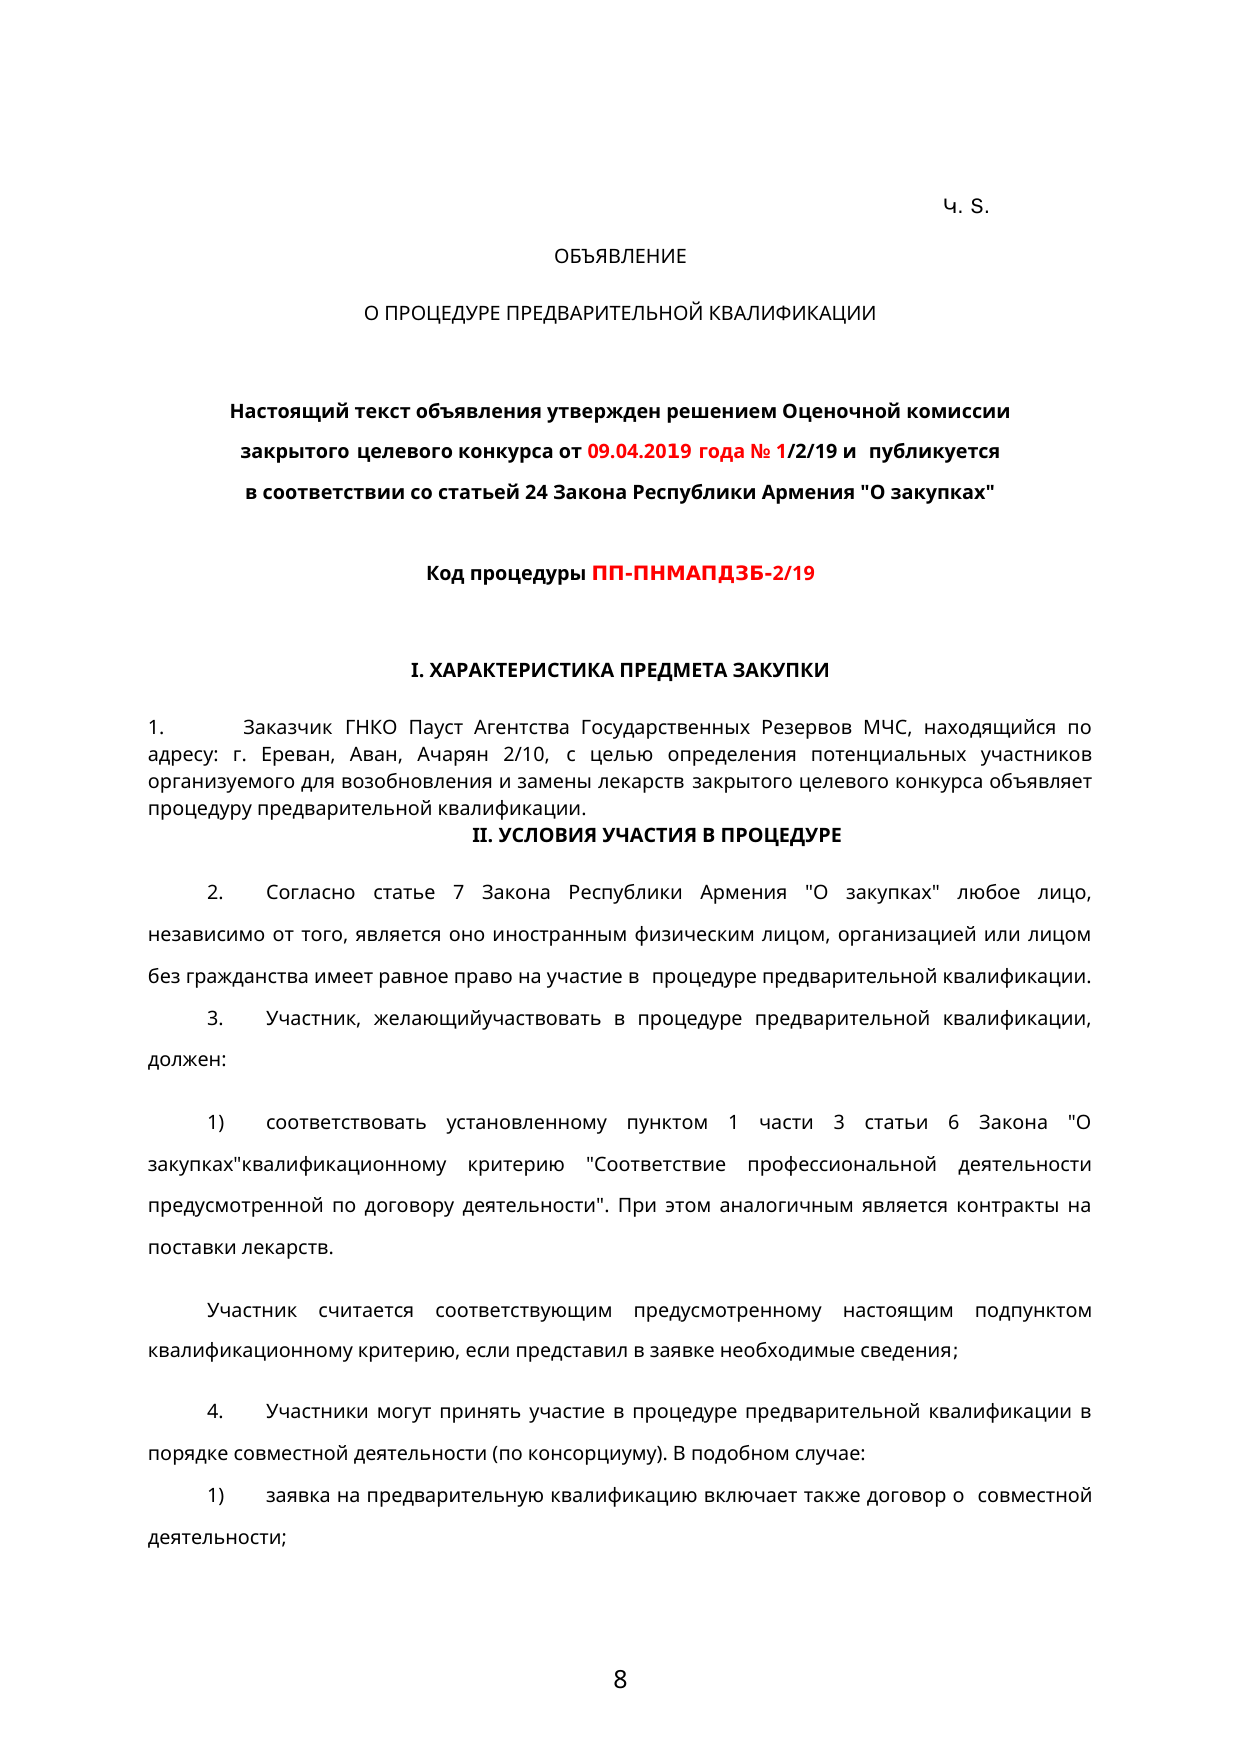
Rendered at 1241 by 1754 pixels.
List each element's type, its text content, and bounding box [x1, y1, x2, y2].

text 1) соответствовать установленному пунктом 1 части 3 статьи 6 Закона "О закупках"квалификационному критерию "Соответствие профессиональной деятельности предусмотренной по договору деятельности". При этом аналогичным является контракты на поставки лекарств. [148, 1108, 1092, 1261]
text ОБЪЯВЛЕНИЕ [207, 242, 1034, 269]
text 4. Участники могут принять участие в процедуре предварительной квалификации в порядке совместной деятельности (по консорциуму). В подобном случае: [148, 1398, 1092, 1467]
text Կ. Տ. [148, 195, 1092, 218]
text I. ХАРАКТЕРИСТИКА ПРЕДМЕТА ЗАКУПКИ [207, 656, 1034, 683]
text О ПРОЦЕДУРЕ ПРЕДВАРИТЕЛЬНОЙ КВАЛИФИКАЦИИ [207, 299, 1034, 326]
text Код процедуры ПП-ПНМАПДЗБ-2/19 [207, 559, 1034, 586]
text 2. Согласно статье 7 Закона Республики Армения "О закупках" любое лицо, независимо от того, является оно иностранным физическим лицом, организацией или лицом без гражданства имеет равное право на участие в процедуре предварительной квалификации. [148, 878, 1092, 989]
text Участник считается соответствующим предусмотренному настоящим подпунктом квалификационному критерию, если представил в заявке необходимые сведения; [148, 1296, 1092, 1363]
text 1. Заказчик ГНКО Пауст Агентства Государственных Резервов МЧС, находящийся по адресу: г. Ереван, Аван, Ачарян 2/10, с целью определения потенциальных участников организуемого для возобновления и замены лекарств закрытого целевого конкурса объявляет процедуру предварительной квалификации. [148, 713, 1092, 821]
text в соответствии со статьей 24 Закона Республики Армения "О закупках" [207, 478, 1034, 505]
text Настоящий текст объявления утвержден решением Оценочной комиссии закрытого целевого конкурса от 09.04.2019 года № 1/2/19 и публикуется [207, 397, 1034, 464]
text 3. Участник, желающийучаствовать в процедуре предварительной квалификации, должен: [148, 1004, 1092, 1073]
text 1) заявка на предварительную квалификацию включает также договор о совместной деятельности; [148, 1481, 1092, 1550]
text II. УСЛОВИЯ УЧАСТИЯ В ПРОЦЕДУРЕ [148, 821, 1092, 848]
